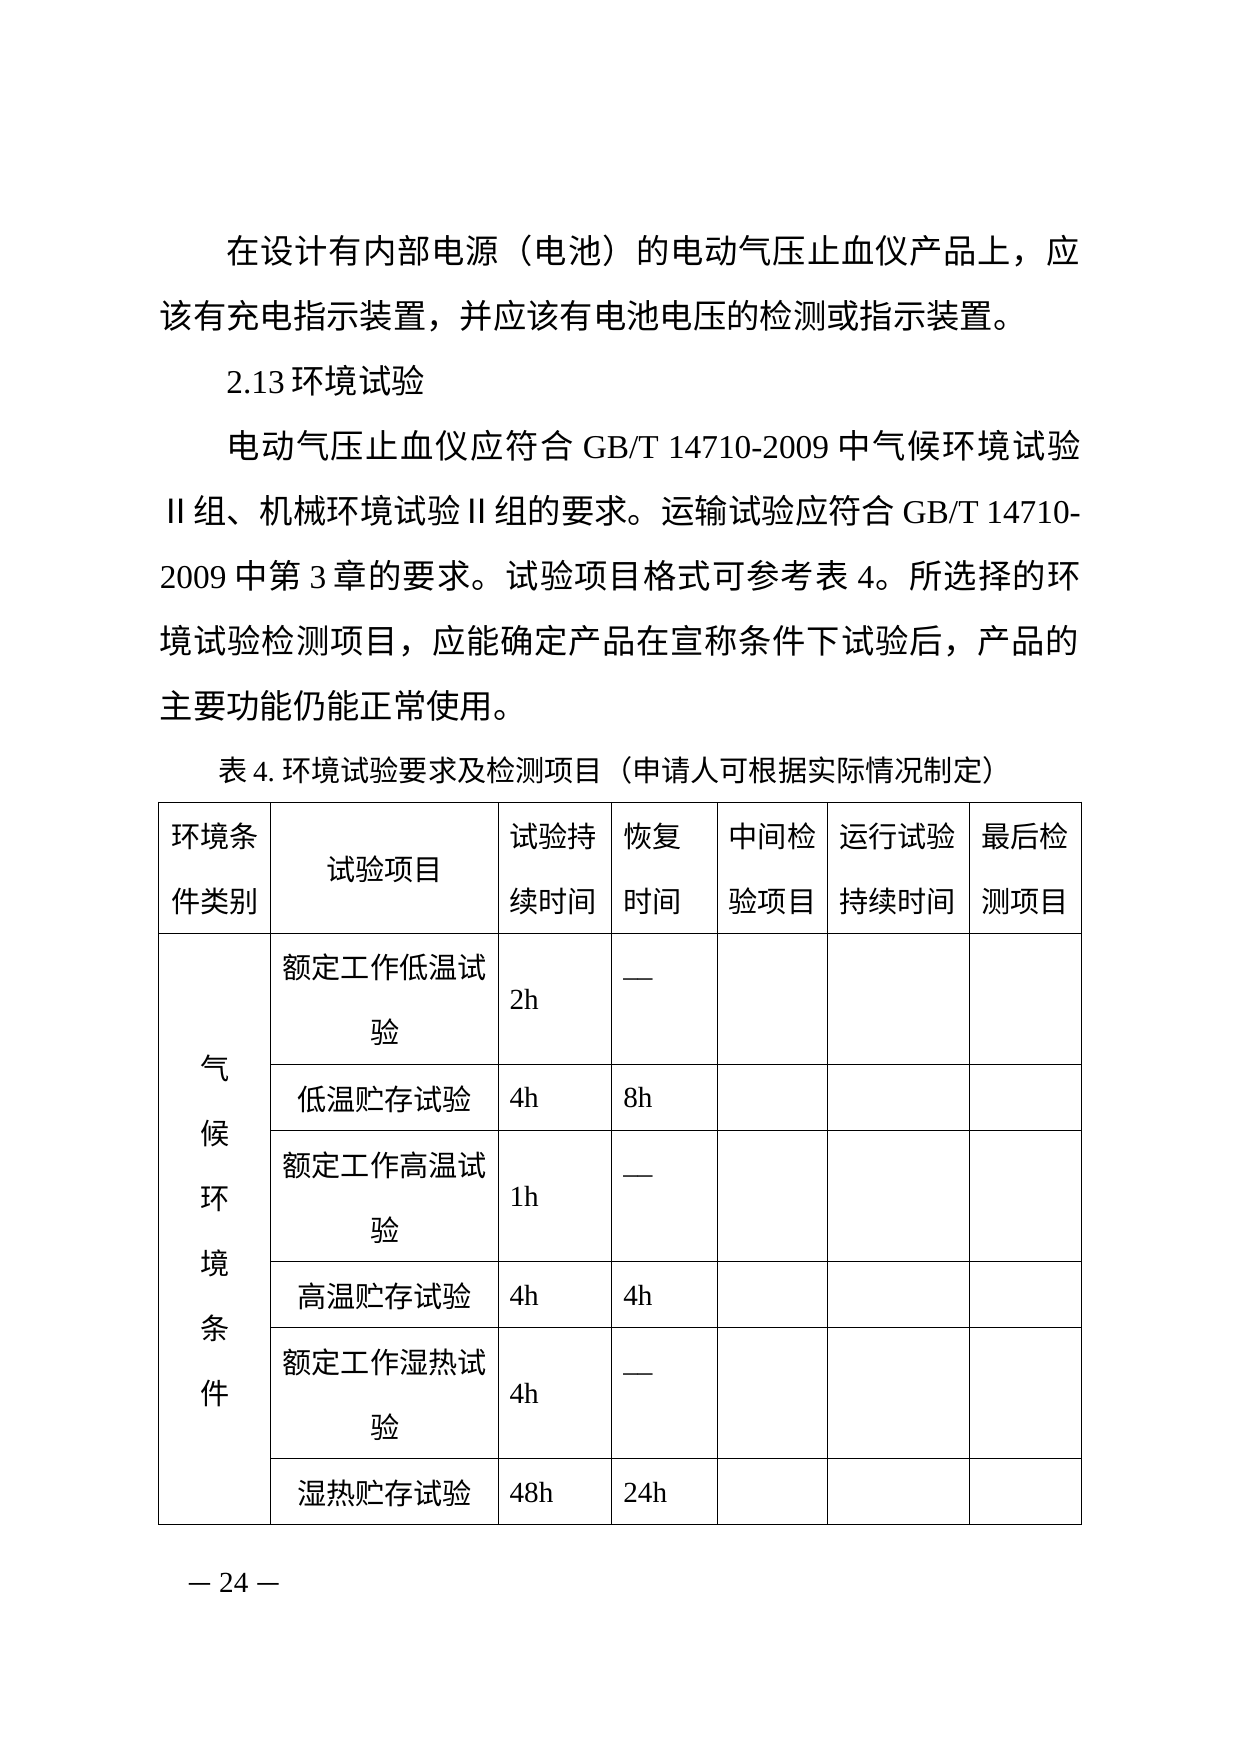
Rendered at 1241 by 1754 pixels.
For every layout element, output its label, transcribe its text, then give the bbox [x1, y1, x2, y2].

table_cell __ [612, 934, 717, 1064]
table_cell [828, 934, 969, 1064]
table_cell 气 候 环 境 条 件 [159, 934, 270, 1524]
table_cell 1h [499, 1131, 611, 1261]
table_cell 额定工作湿热试验 [271, 1328, 498, 1458]
table_header 恢复 时间 [612, 803, 717, 933]
table_cell 额定工作高温试验 [271, 1131, 498, 1261]
table_cell [828, 1131, 969, 1261]
table_cell 4h [499, 1262, 611, 1327]
text 表4. 环境试验要求及检测项目（申请人可根据实际情况制定） [159, 737, 1081, 802]
text 2.13环境试验 [159, 347, 1081, 412]
table_cell [828, 1328, 969, 1458]
table_header 环境条 件类别 [159, 803, 270, 933]
table_cell 低温贮存试验 [271, 1065, 498, 1130]
table_cell [718, 1262, 827, 1327]
table_cell __ [612, 1131, 717, 1261]
table_cell [970, 1328, 1081, 1458]
table_cell __ [612, 1328, 717, 1458]
table_cell 2h [499, 934, 611, 1064]
table_cell [970, 1131, 1081, 1261]
table_header 试验持 续时间 [499, 803, 611, 933]
table_cell 湿热贮存试验 [271, 1459, 498, 1524]
table_cell [970, 1262, 1081, 1327]
table_cell 额定工作低温试验 [271, 934, 498, 1064]
table_cell 24h [612, 1459, 717, 1524]
table_header 试验项目 [271, 803, 498, 933]
table_cell [718, 1065, 827, 1130]
table_cell [970, 1065, 1081, 1130]
table_cell 48h [499, 1459, 611, 1524]
table_cell [828, 1459, 969, 1524]
table_cell [970, 934, 1081, 1064]
table_cell [970, 1459, 1081, 1524]
table_cell 8h [612, 1065, 717, 1130]
table_header 中间检 验项目 [718, 803, 827, 933]
table_cell 高温贮存试验 [271, 1262, 498, 1327]
text 电动气压止血仪应符合GB/T 14710-2009中气候环境试验Ⅱ组、机械环境试验Ⅱ组的要求。运输试验应符合GB/T 14710-2009中第3章的要求。试验项目格式可参考表4。所选择的环境试验检测项目，应能确定产品在宣称条件下试验后，产品的主要功能仍能正常使用。 [159, 412, 1081, 737]
table_cell [828, 1262, 969, 1327]
table_cell 4h [499, 1328, 611, 1458]
table_cell [718, 934, 827, 1064]
table_header 最后检 测项目 [970, 803, 1081, 933]
table_cell [828, 1065, 969, 1130]
table_cell [718, 1328, 827, 1458]
table_cell [718, 1459, 827, 1524]
text 在设计有内部电源（电池）的电动气压止血仪产品上，应该有充电指示装置，并应该有电池电压的检测或指示装置。 [159, 217, 1081, 347]
table_header 运行试验 持续时间 [828, 803, 969, 933]
table_cell 4h [499, 1065, 611, 1130]
table_cell [718, 1131, 827, 1261]
table_cell 4h [612, 1262, 717, 1327]
